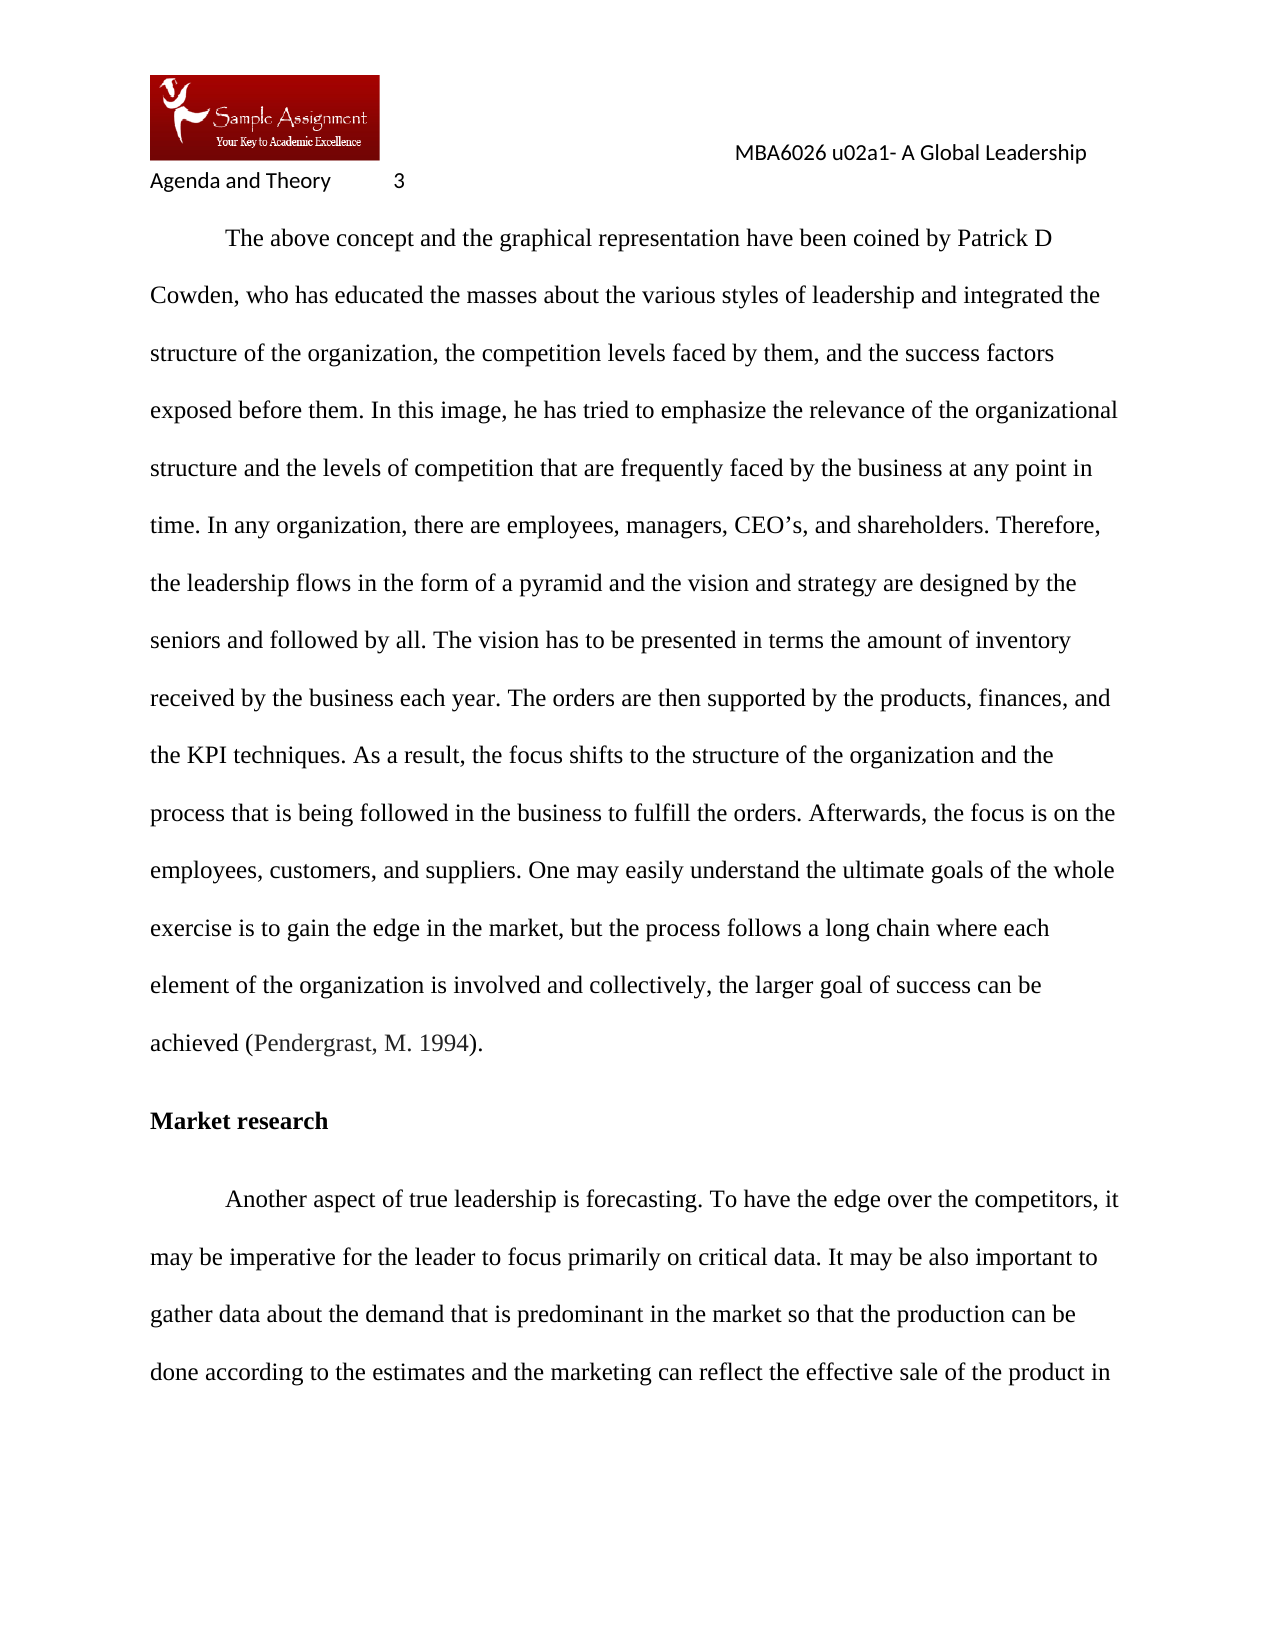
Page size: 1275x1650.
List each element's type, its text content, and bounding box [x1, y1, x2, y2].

text The above concept and the graphical representation have been coined by Patrick D Cowden, who has educated the masses about the various styles of leadership and integrated the structure of the organization, the competition levels faced by them, and the success factors exposed before them. In this image, he has tried to emphasize the relevance of the organizational structure and the levels of competition that are frequently faced by the business at any point in time. In any organization, there are employees, managers, CEO’s, and shareholders. Therefore, the leadership flows in the form of a pyramid and the vision and strategy are designed by the seniors and followed by all. The vision has to be presented in terms the amount of inventory received by the business each year. The orders are then supported by the products, finances, and the KPI techniques. As a result, the focus shifts to the structure of the organization and the process that is being followed in the business to fulfill the orders. Afterwards, the focus is on the employees, customers, and suppliers. One may easily understand the ultimate goals of the whole exercise is to gain the edge in the market, but the process follows a long chain where each element of the organization is involved and collectively, the larger goal of success can be achieved (Pendergrast, M. 1994). [150, 223, 1125, 1056]
picture [150, 75, 380, 161]
text Market research [150, 1106, 1125, 1135]
